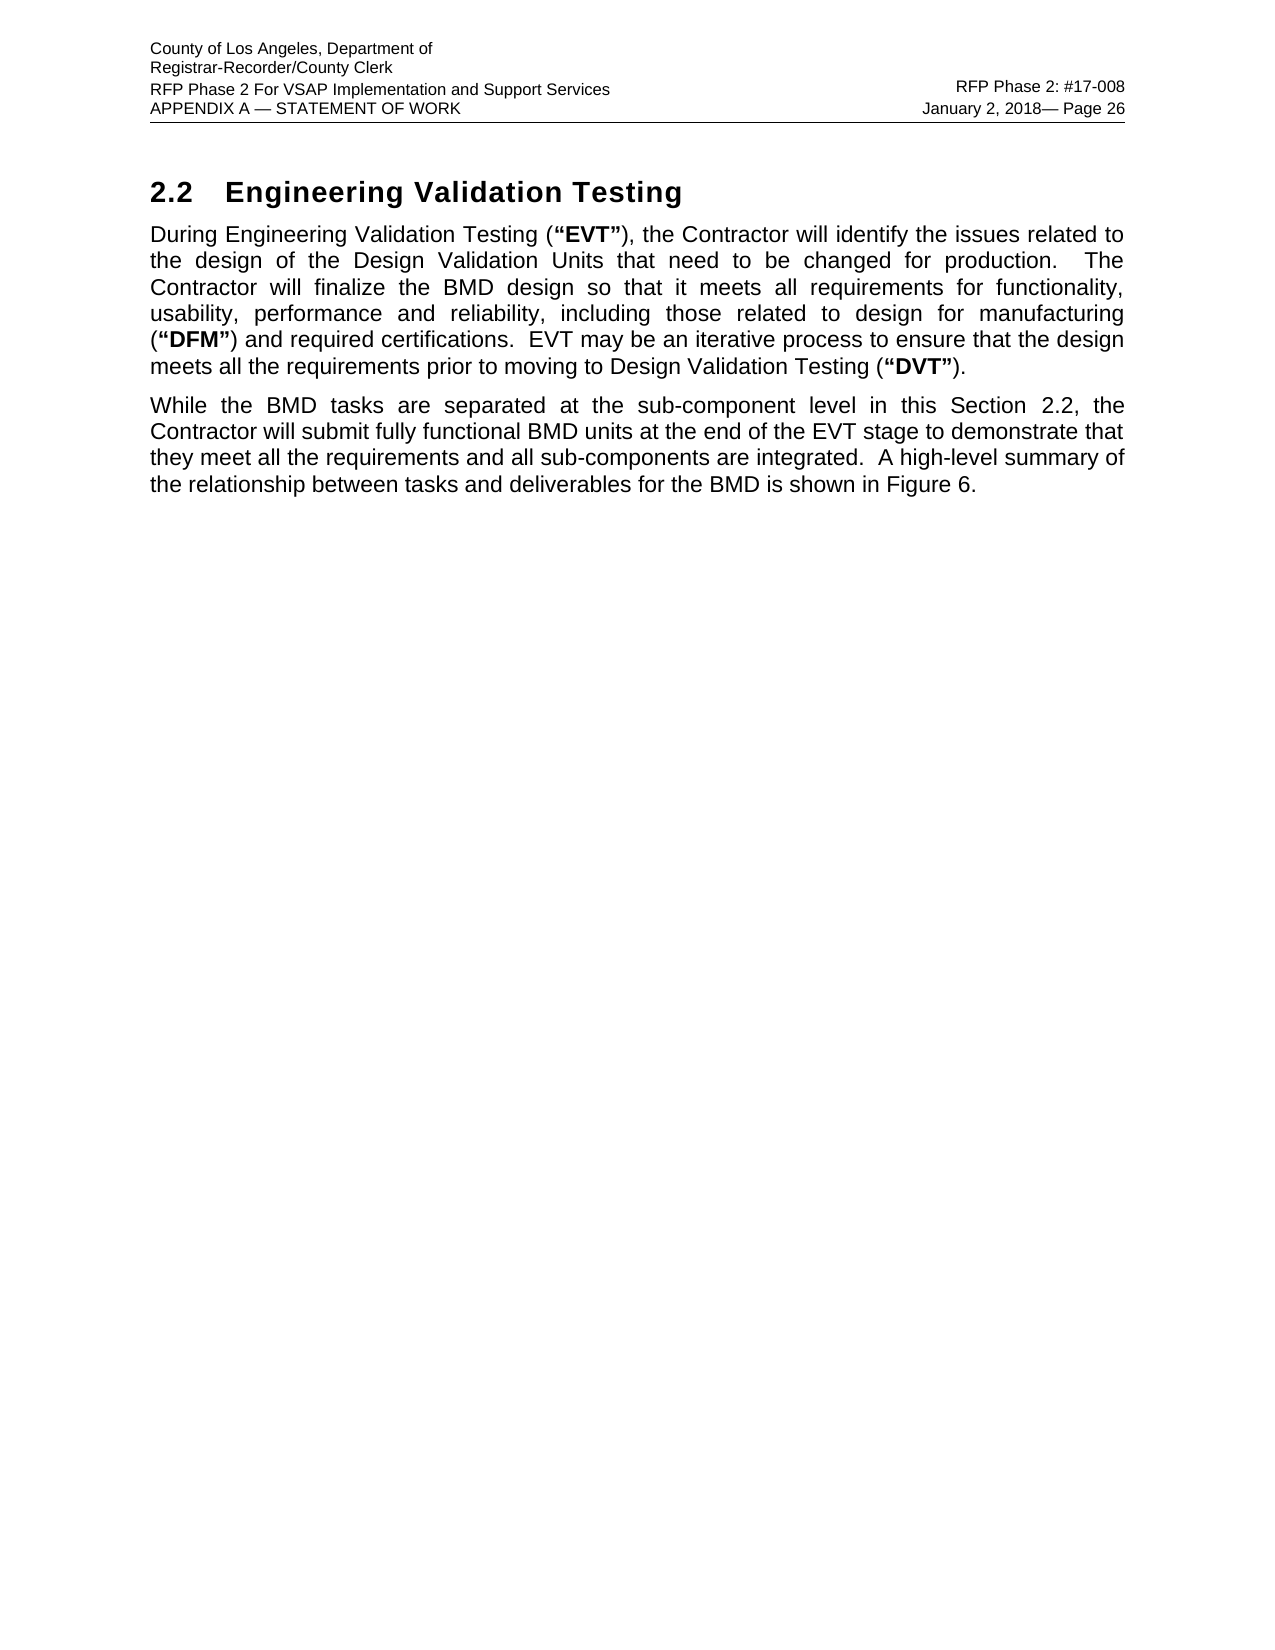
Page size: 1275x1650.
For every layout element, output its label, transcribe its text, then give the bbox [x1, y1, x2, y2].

subtitle Engineering Validation Testing [150, 175, 1125, 208]
text While the BMD tasks are separated at the sub-component level in this Section 2.2, the Contractor will submit fully functional BMD units at the end of the EVT stage to demonstrate that they meet all the requirements and all sub-components are integrated. A high-level summary of the relationship between tasks and deliverables for the BMD is shown in Figure 6. [150, 392, 1125, 497]
text During Engineering Validation Testing (“EVT”), the Contractor will identify the issues related to the design of the Design Validation Units that need to be changed for production. The Contractor will finalize the BMD design so that it meets all requirements for functionality, usability, performance and reliability, including those related to design for manufacturing (“DFM”) and required certifications. EVT may be an iterative process to ensure that the design meets all the requirements prior to moving to Design Validation Testing (“DVT”). [150, 221, 1125, 379]
